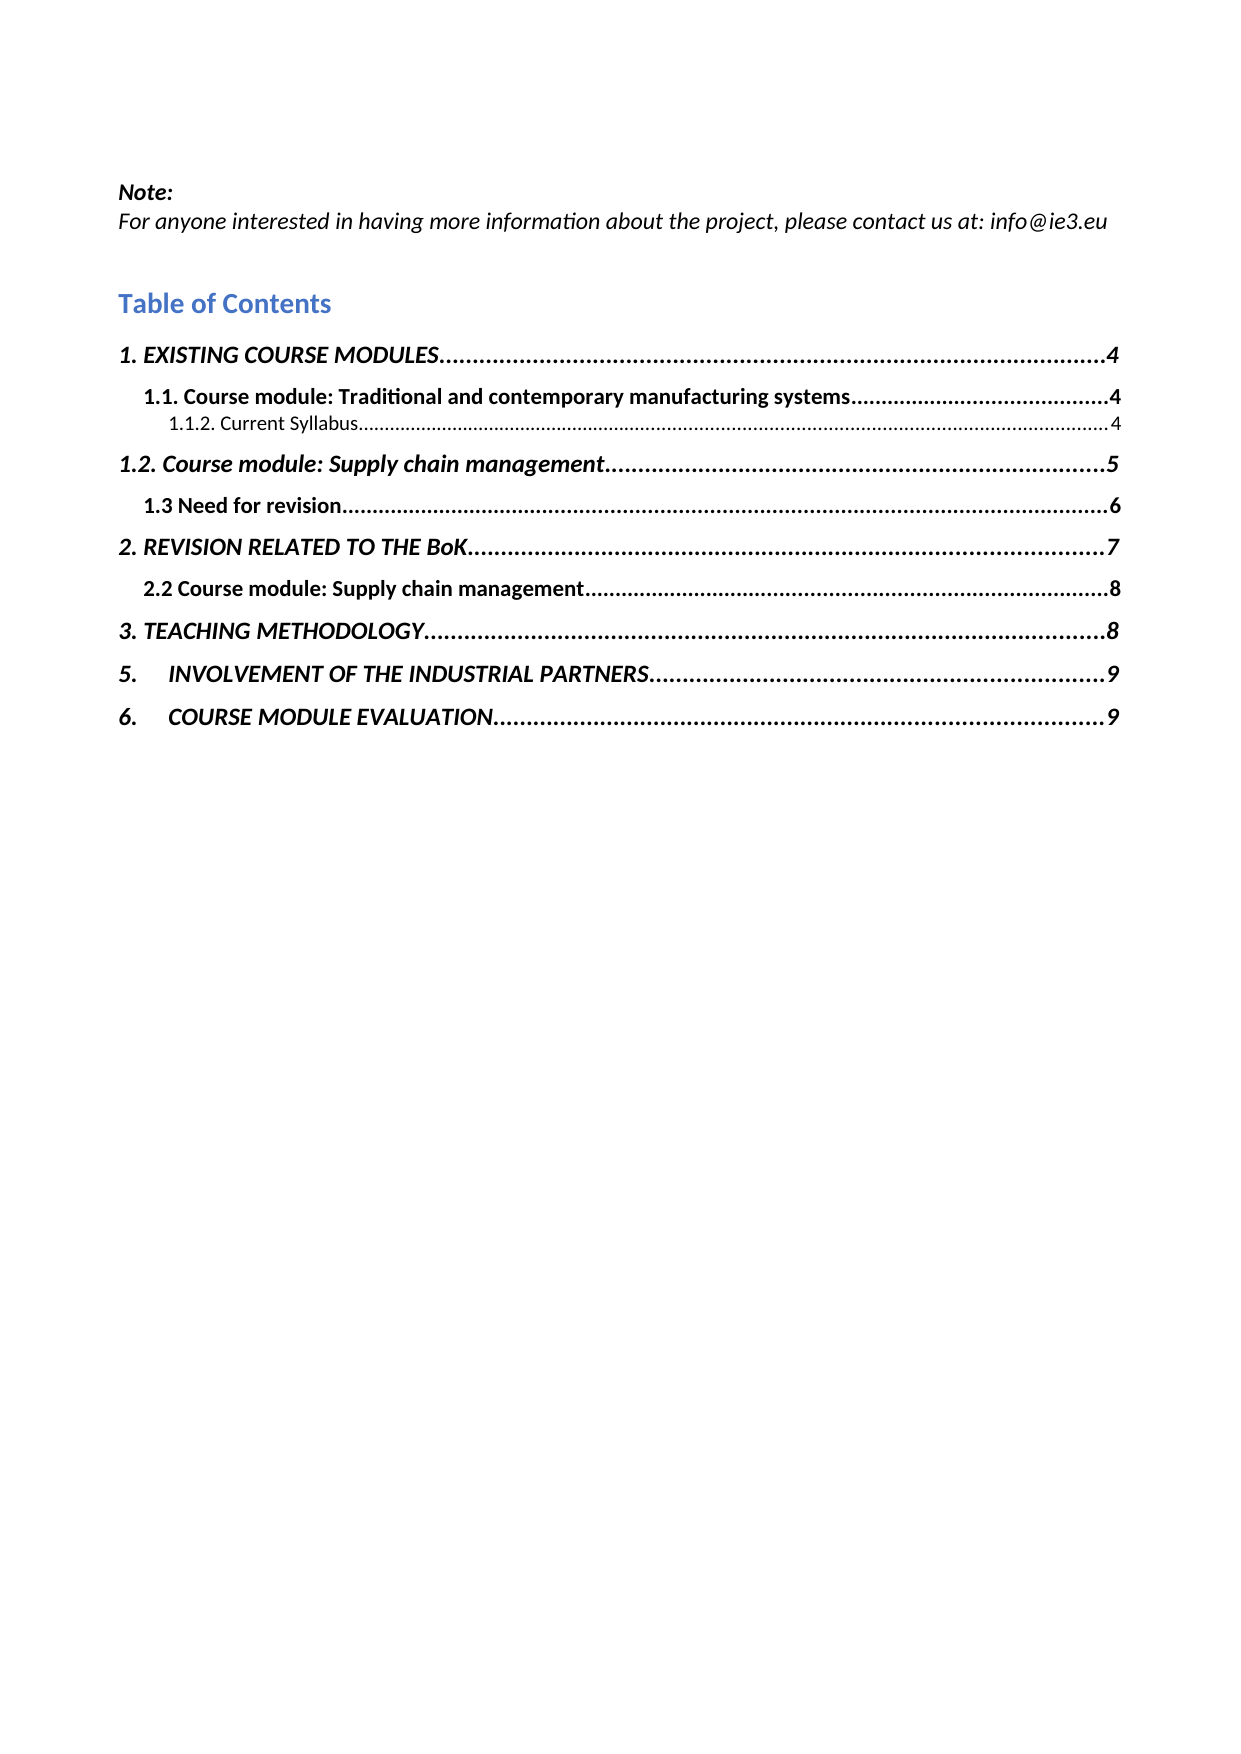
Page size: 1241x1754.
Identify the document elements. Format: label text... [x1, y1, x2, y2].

text Note: [118, 177, 1122, 206]
text For anyone interested in having more information about the project, please contact us at: info@ie3.eu [118, 206, 1122, 235]
